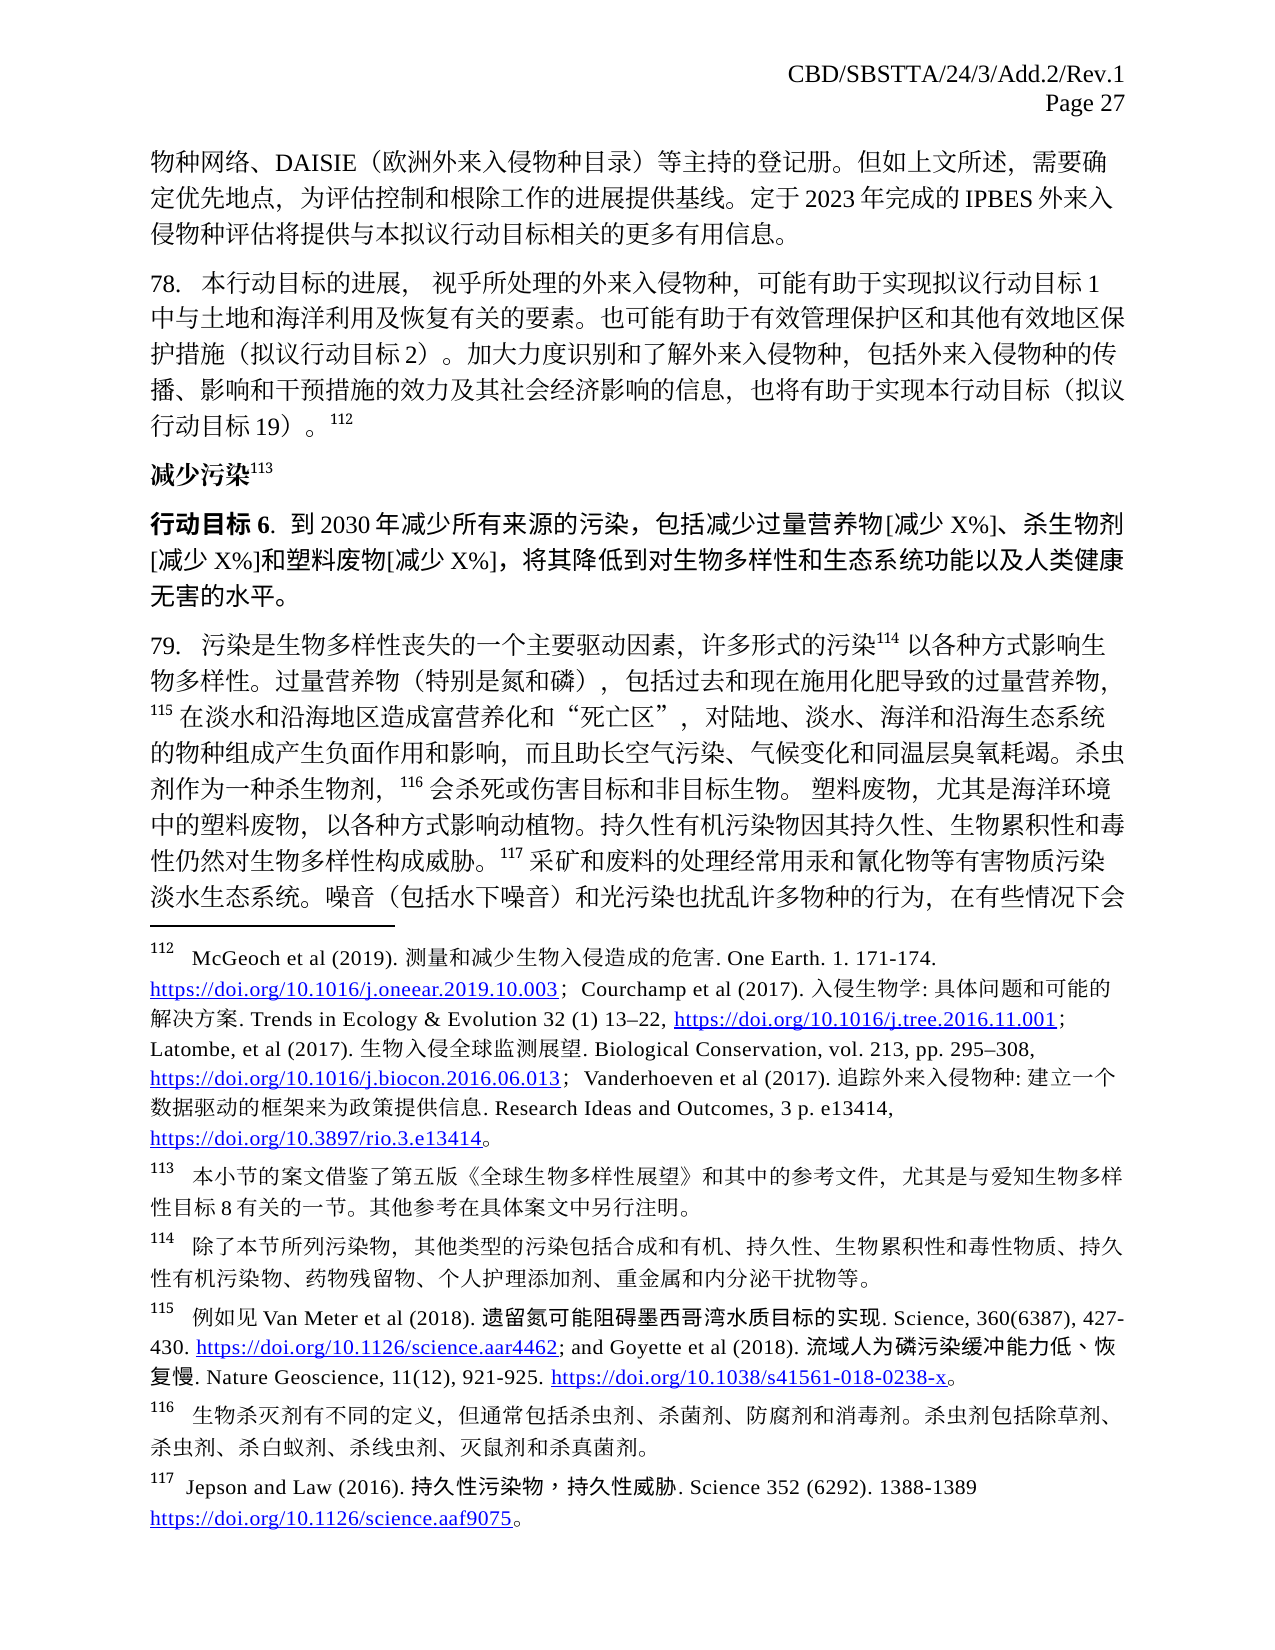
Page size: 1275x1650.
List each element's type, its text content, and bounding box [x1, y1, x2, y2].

list 行动目标6. 到2030年减少所有来源的污染，包括减少过量营养物[减少X%]、杀生物剂[减少X%]和塑料废物[减少X%]，将其降低到对生物多样性和生态系统功能以及人类健康无害的水平。 [150, 504, 1125, 613]
list 本行动目标的进展， 视乎所处理的外来入侵物种，可能有助于实现拟议行动目标1中与土地和海洋利用及恢复有关的要素。也可能有助于有效管理保护区和其他有效地区保护措施（拟议行动目标2）。加大力度识别和了解外来入侵物种，包括外来入侵物种的传播、影响和干预措施的效力及其社会经济影响的信息，也将有助于实现本行动目标（拟议行动目标19）。 [150, 263, 1125, 443]
list 污染是生物多样性丧失的一个主要驱动因素，许多形式的污染 以各种方式影响生物多样性。过量营养物（特别是氮和磷），包括过去和现在施用化肥导致的过量营养物， 在淡水和沿海地区造成富营养化和“死亡区”，对陆地、淡水、海洋和沿海生态系统的物种组成产生负面作用和影响，而且助长空气污染、气候变化和同温层臭氧耗竭。杀虫剂作为一种杀生物剂， 会杀死或伤害目标和非目标生物。 塑料废物，尤其是海洋环境中的塑料废物，以各种方式影响动植物。持久性有机污染物因其持久性、生物累积性和毒性仍然对生物多样性构成威胁。 采矿和废料的处理经常用汞和氰化物等有害物质污染淡水生态系统。噪音（包括水下噪音）和光污染也扰乱许多物种的行为，在有些情况下会杀死或伤害物种。 这些污染物大多也对人类健康产生负面影响。一些群体，如土著人民和地方社区、妇女、儿童和弱势群体，可能会受到不成比例的影响。 [150, 625, 1125, 913]
list 减少污染 [150, 456, 1125, 492]
list 外来入侵物种登记册，例如自然保护联盟的全球引进和入侵物种登记册，为评估减少外来入侵的进展情况提供了可能的基线信息，并制定了一个标准外来物种环境影响分类。 其他登记册包括由《国际植物保护公约》、国际农业和生物科学中心、欧洲外来入侵物种网络、DAISIE（欧洲外来入侵物种目录）等主持的登记册。但如上文所述，需要确定优先地点，为评估控制和根除工作的进展提供基线。定于2023年完成的IPBES外来入侵物种评估将提供与本拟议行动目标相关的更多有用信息。 [150, 143, 1125, 251]
